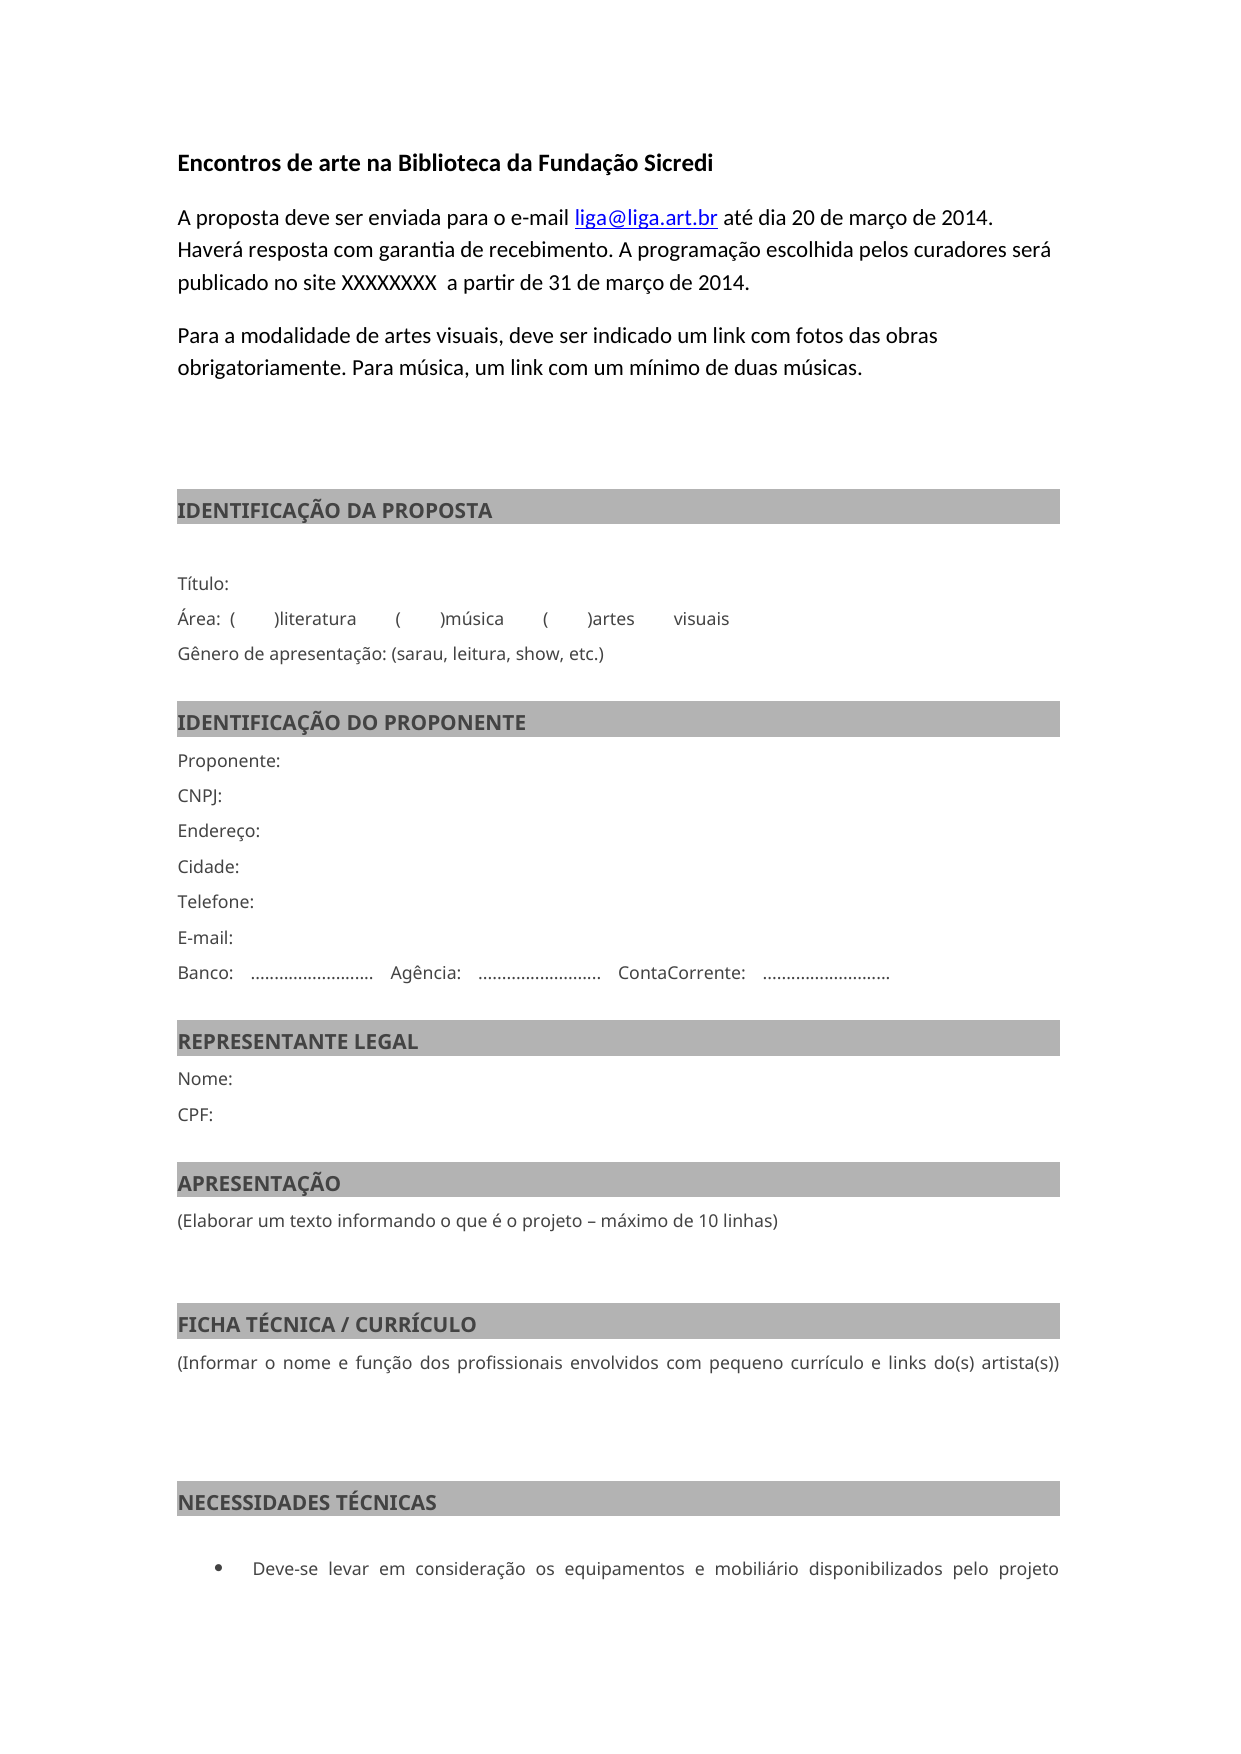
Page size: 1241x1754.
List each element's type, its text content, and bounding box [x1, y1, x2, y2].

text Para a modalidade de artes visuais, deve ser indicado um link com fotos das obras obrigatoriamente. Para música, um link com um mínimo de duas músicas. [177, 321, 1063, 381]
text Encontros de arte na Biblioteca da Fundação Sicredi [177, 148, 1063, 178]
text A proposta deve ser enviada para o e-mail liga@liga.art.br até dia 20 de março de 2014. Haverá resposta com garantia de recebimento. A programação escolhida pelos curadores será publicado no site XXXXXXXX a partir de 31 de março de 2014. [177, 203, 1063, 296]
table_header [176, 406, 1061, 1582]
